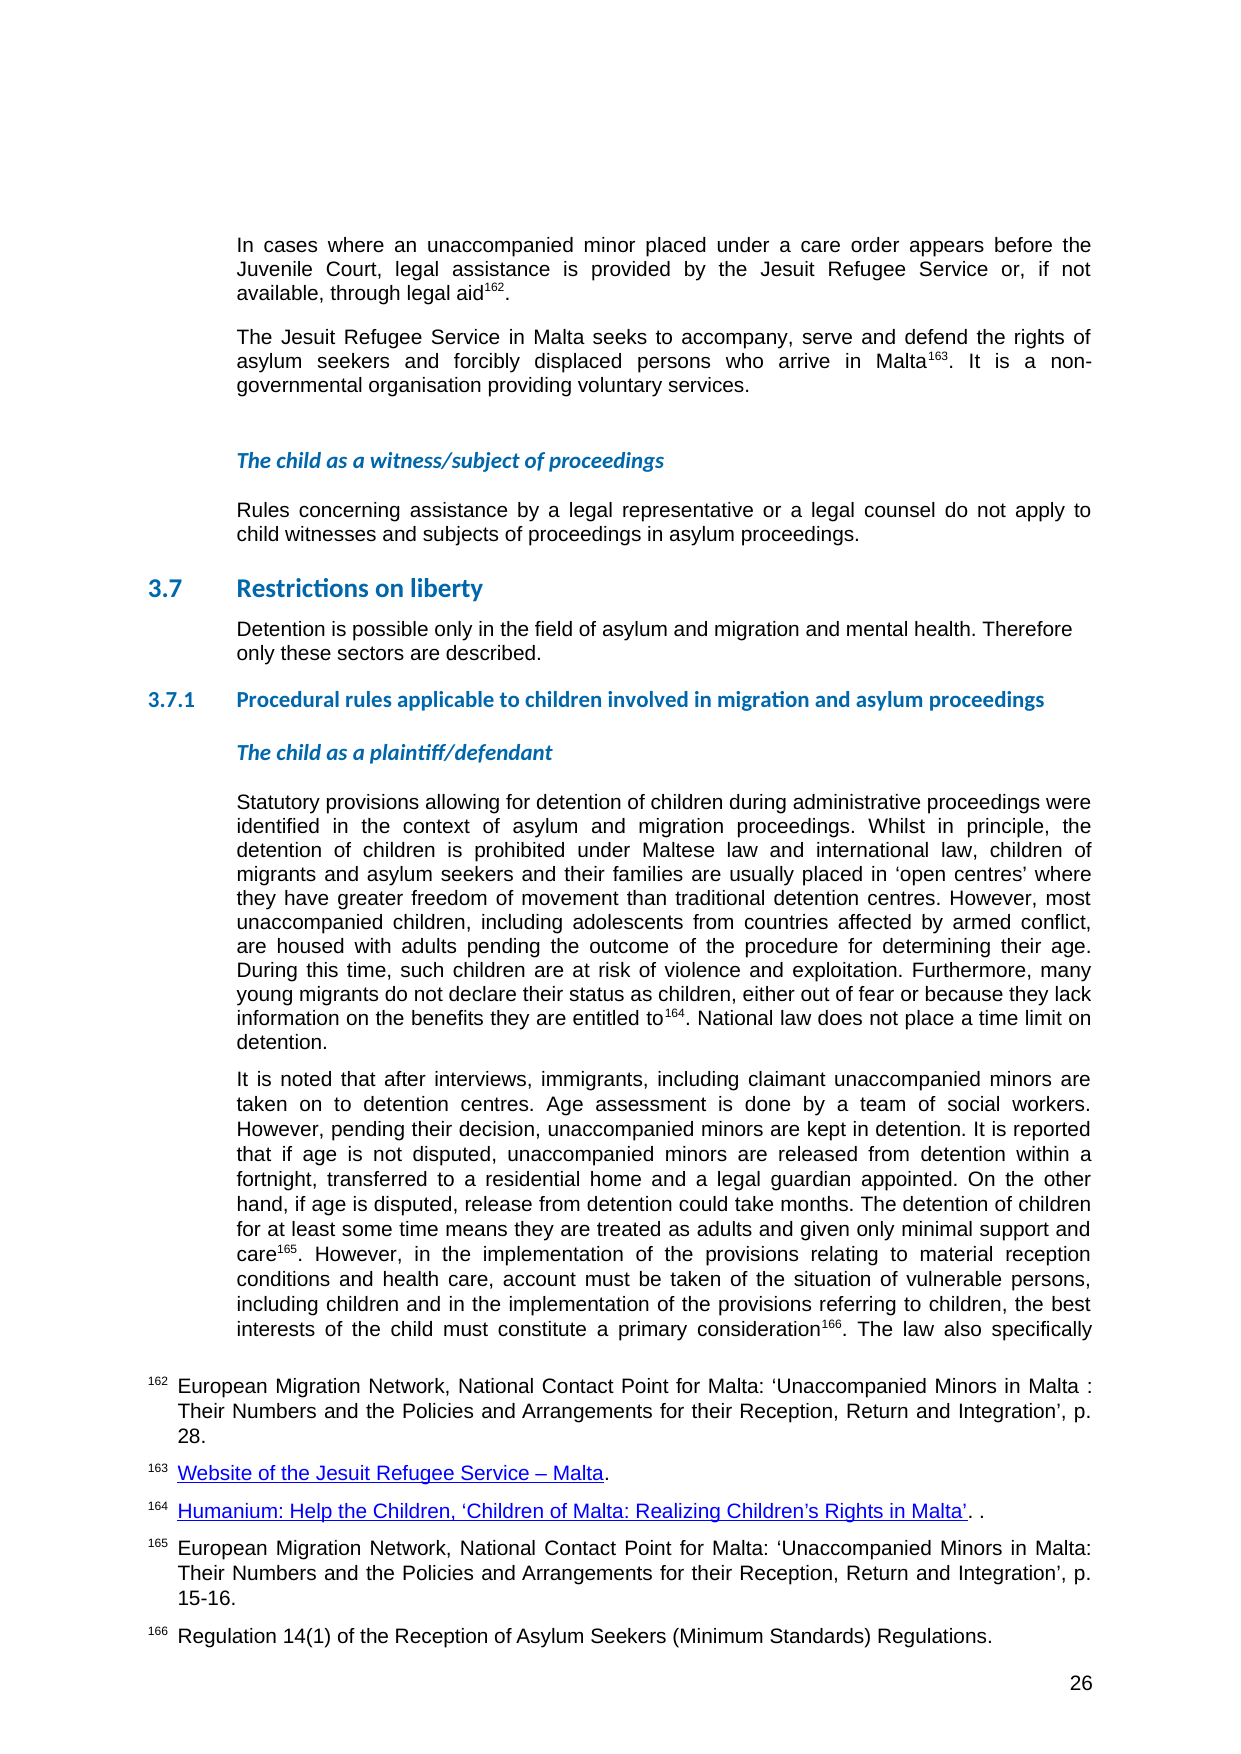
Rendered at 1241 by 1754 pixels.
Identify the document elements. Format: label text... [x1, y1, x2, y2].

subtitle The child as a witness/subject of proceedings [236, 446, 1092, 474]
text Rules concerning assistance by a legal representative or a legal counsel do not apply to child witnesses and subjects of proceedings in asylum proceedings. [236, 498, 1092, 546]
subtitle The child as a plaintiff/defendant [236, 738, 1092, 766]
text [236, 1066, 1092, 1341]
text Statutory provisions allowing for detention of children during administrative proceedings were identified in the context of asylum and migration proceedings. Whilst in principle, the detention of children is prohibited under Maltese law and international law, children of migrants and asylum seekers and their families are usually placed in ‘open centres’ where they have greater freedom of movement than traditional detention centres. However, most unaccompanied children, including adolescents from countries affected by armed conflict, are housed with adults pending the outcome of the procedure for determining their age. During this time, such children are at risk of violence and exploitation. Furthermore, many young migrants do not declare their status as children, either out of fear or because they lack information on the benefits they are entitled to. National law does not place a time limit on detention. [236, 790, 1092, 1054]
text In cases where an unaccompanied minor placed under a care order appears before the Juvenile Court, legal assistance is provided by the Jesuit Refugee Service or, if not available, through legal aid. [236, 232, 1092, 304]
subtitle Procedural rules applicable to children involved in migration and asylum proceedings [148, 685, 1092, 713]
subtitle Restrictions on liberty [148, 571, 1092, 604]
text The Jesuit Refugee Service in Malta seeks to accompany, serve and defend the rights of asylum seekers and forcibly displaced persons who arrive in Malta. It is a non-governmental organisation providing voluntary services. [236, 325, 1092, 397]
text Detention is possible only in the field of asylum and migration and mental health. Therefore only these sectors are described. [236, 616, 1092, 664]
